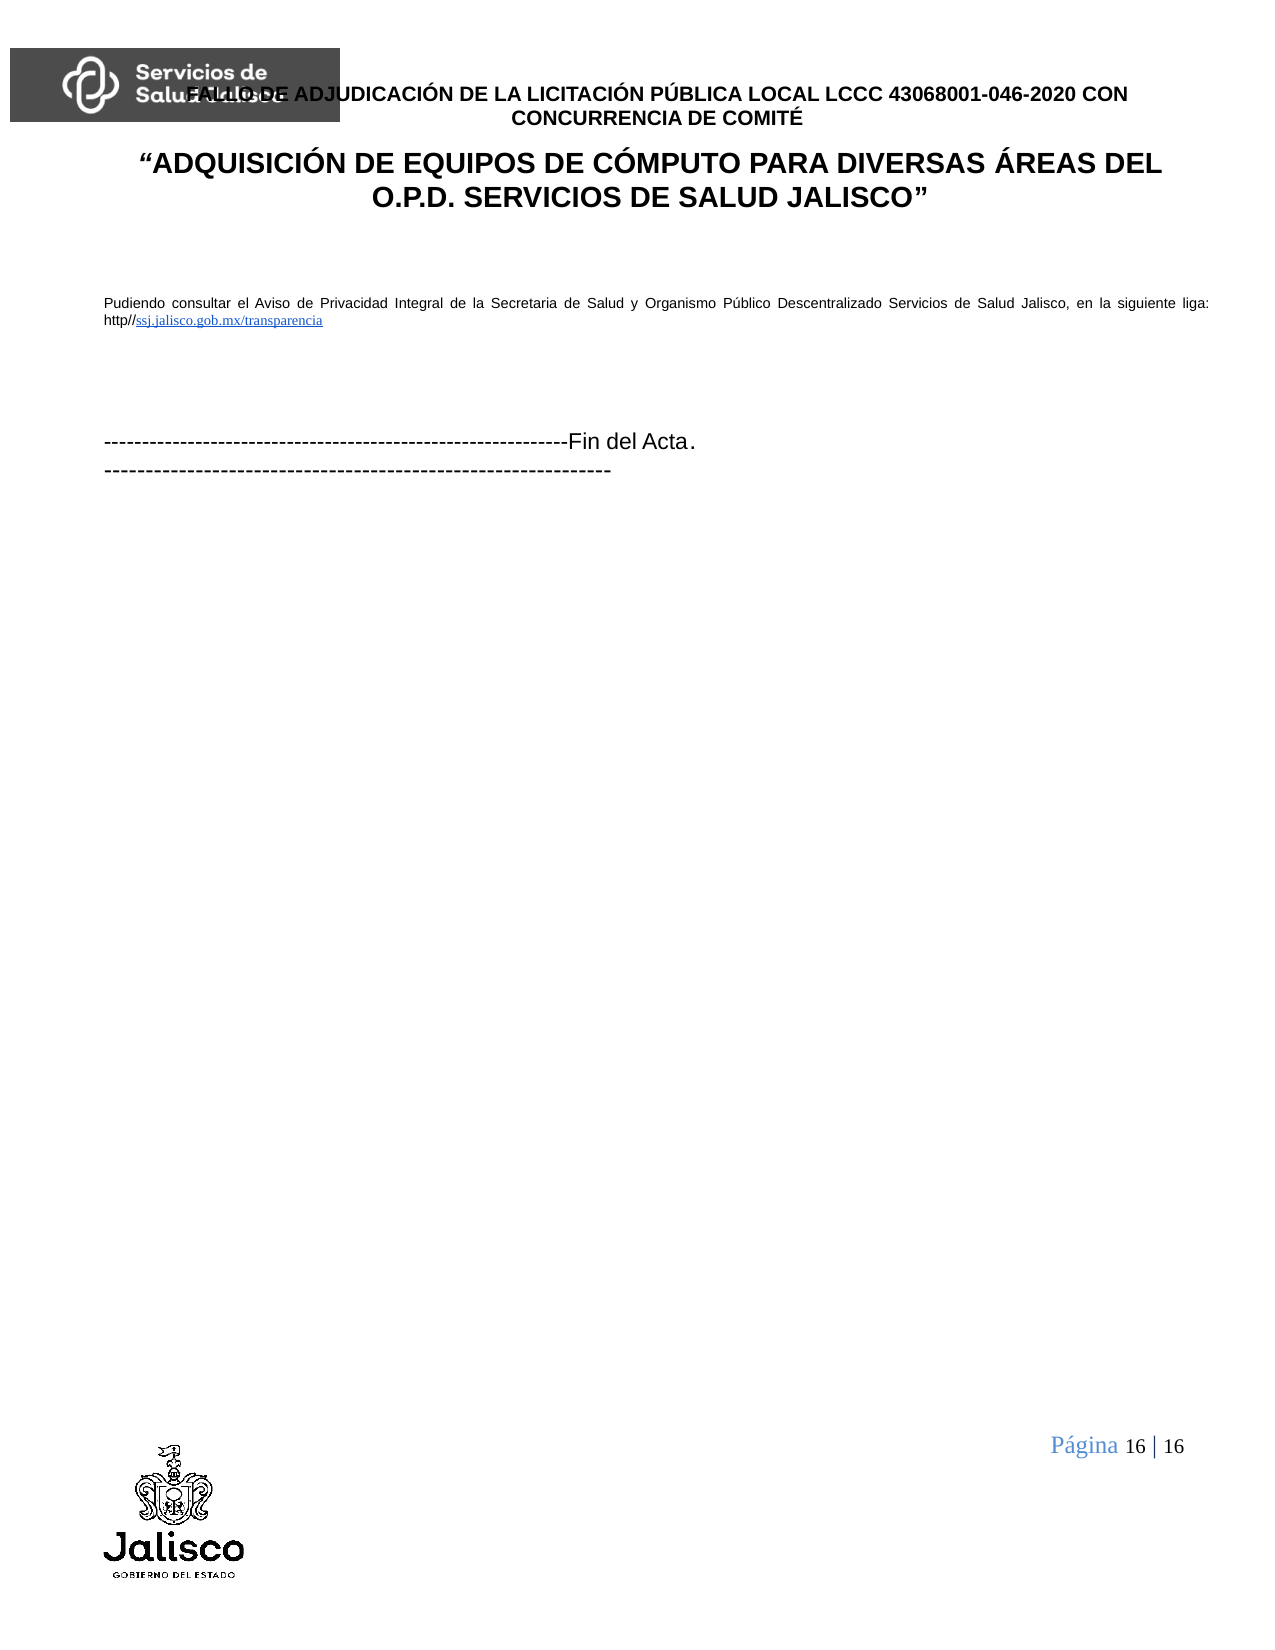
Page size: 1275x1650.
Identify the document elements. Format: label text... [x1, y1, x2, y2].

picture [10, 48, 340, 122]
text -------------------------------------------------------------Fin del Acta. ------------------------------------------------------------- [103, 426, 1211, 484]
text Pudiendo consultar el Aviso de Privacidad Integral de la Secretaria de Salud y Organismo Público Descentralizado Servicios de Salud Jalisco, en la siguiente liga: http//ssj.jalisco.gob.mx/transparencia [103, 294, 1211, 328]
picture [103, 1445, 244, 1578]
